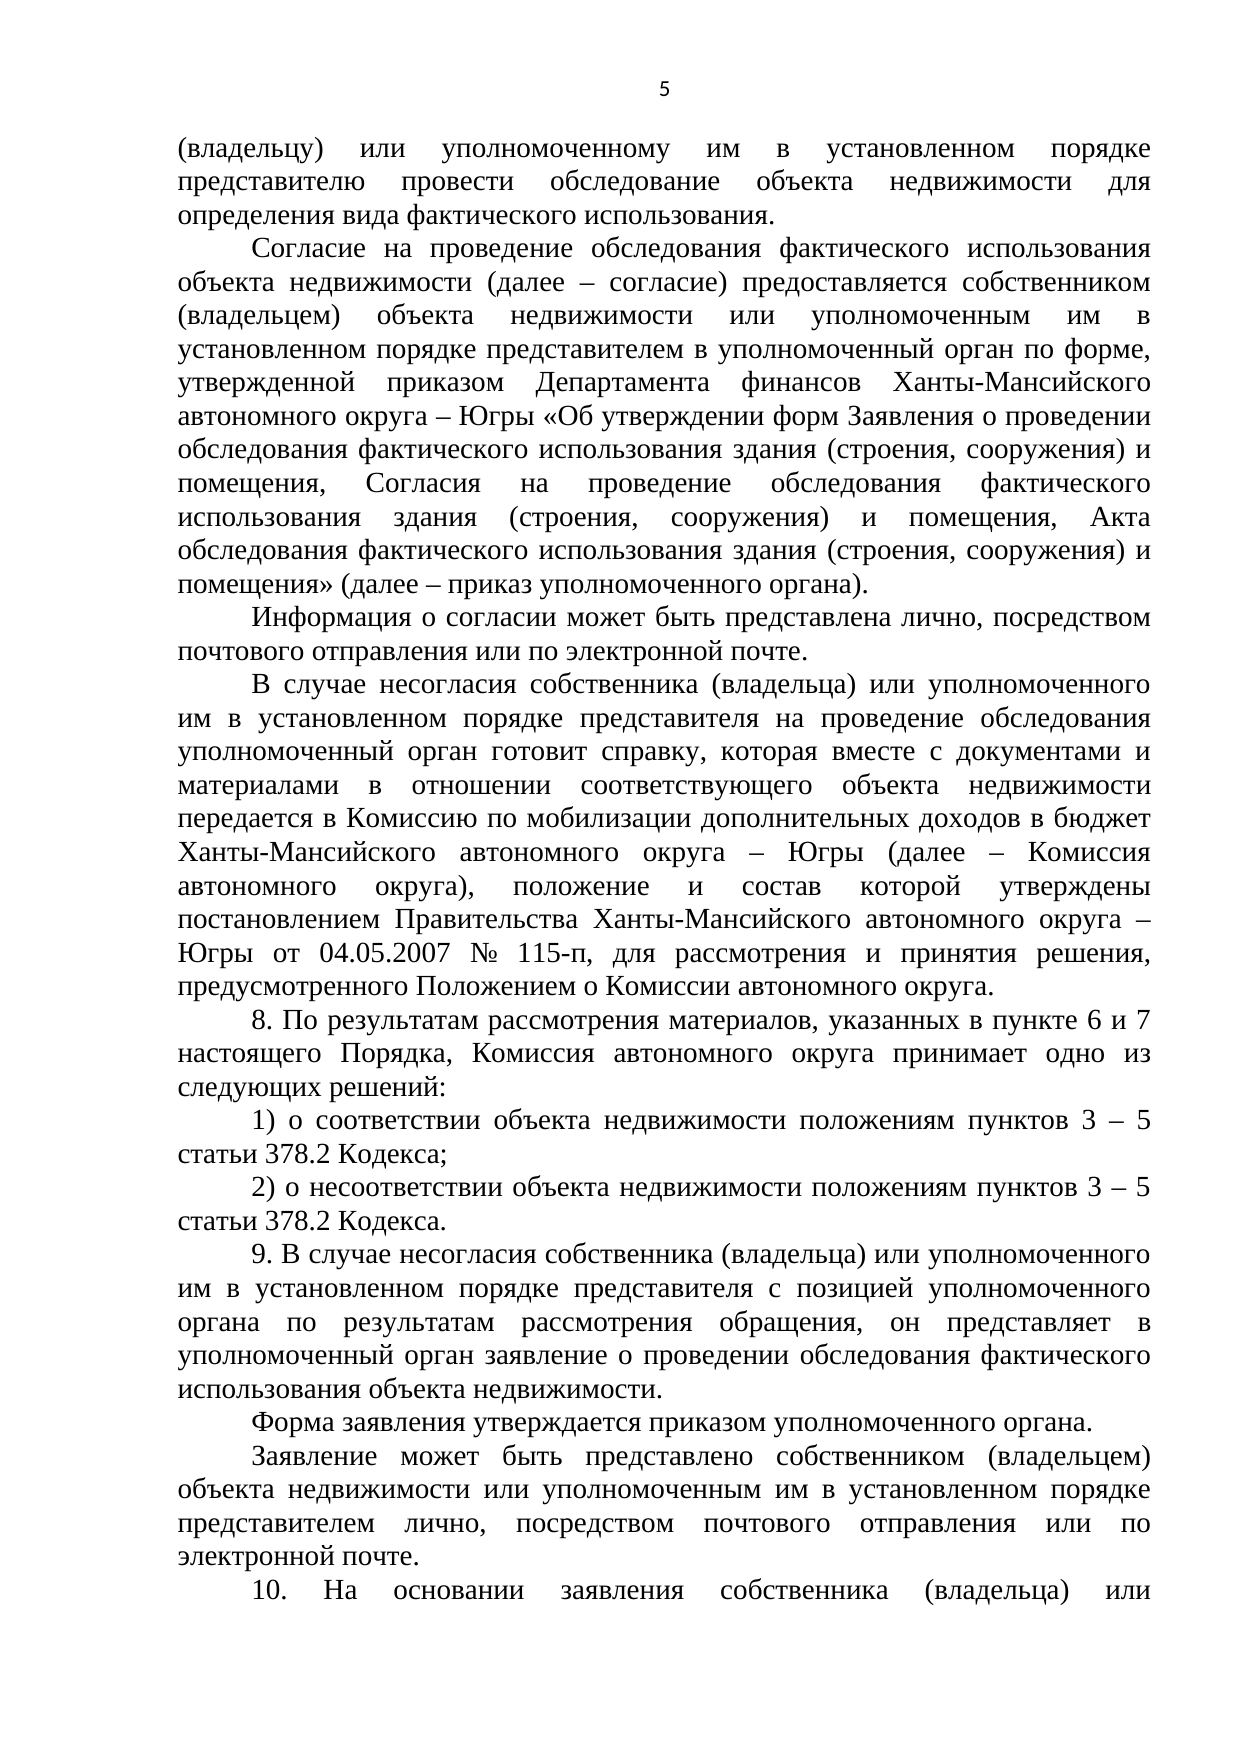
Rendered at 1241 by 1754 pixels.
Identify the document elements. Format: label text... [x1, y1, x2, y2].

text Заявление может быть представлено собственником (владельцем) объекта недвижимости или уполномоченным им в установленном порядке представителем лично, посредством почтового отправления или по электронной почте. [177, 1438, 1152, 1572]
text 8. По результатам рассмотрения материалов, указанных в пункте 6 и 7 настоящего Порядка, Комиссия автономного округа принимает одно из следующих решений: [177, 1002, 1152, 1102]
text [177, 130, 1152, 230]
text Форма заявления утверждается приказом уполномоченного органа. [177, 1404, 1152, 1438]
text 1) о соответствии объекта недвижимости положениям пунктов 3 – 5 статьи 378.2 Кодекса; [177, 1102, 1152, 1169]
text Информация о согласии может быть представлена лично, посредством почтового отправления или по электронной почте. [177, 599, 1152, 666]
text В случае несогласия собственника (владельца) или уполномоченного им в установленном порядке представителя на проведение обследования уполномоченный орган готовит справку, которая вместе с документами и материалами в отношении соответствующего объекта недвижимости передается в Комиссию по мобилизации дополнительных доходов в бюджет Ханты-Мансийского автономного округа – Югры (далее – Комиссия автономного округа), положение и состав которой утверждены постановлением Правительства Ханты-Мансийского автономного округа – Югры от 04.05.2007 № 115-п, для рассмотрения и принятия решения, предусмотренного Положением о Комиссии автономного округа. [177, 666, 1152, 1002]
text 2) о несоответствии объекта недвижимости положениям пунктов 3 – 5 статьи 378.2 Кодекса. [177, 1169, 1152, 1237]
title Согласие на проведение обследования фактического использования объекта недвижимости (далее – согласие) предоставляется собственником (владельцем) объекта недвижимости или уполномоченным им в установленном порядке представителем в уполномоченный орган по форме, утвержденной приказом Департамента финансов Ханты-Мансийского автономного округа – Югры «Об утверждении форм Заявления о проведении обследования фактического использования здания (строения, сооружения) и помещения, Согласия на проведение обследования фактического использования здания (строения, сооружения) и помещения, Акта обследования фактического использования здания (строения, сооружения) и помещения» (далее – приказ уполномоченного органа). [177, 230, 1152, 599]
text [177, 1572, 1152, 1606]
text 9. В случае несогласия собственника (владельца) или уполномоченного им в установленном порядке представителя с позицией уполномоченного органа по результатам рассмотрения обращения, он представляет в уполномоченный орган заявление о проведении обследования фактического использования объекта недвижимости. [177, 1237, 1152, 1404]
